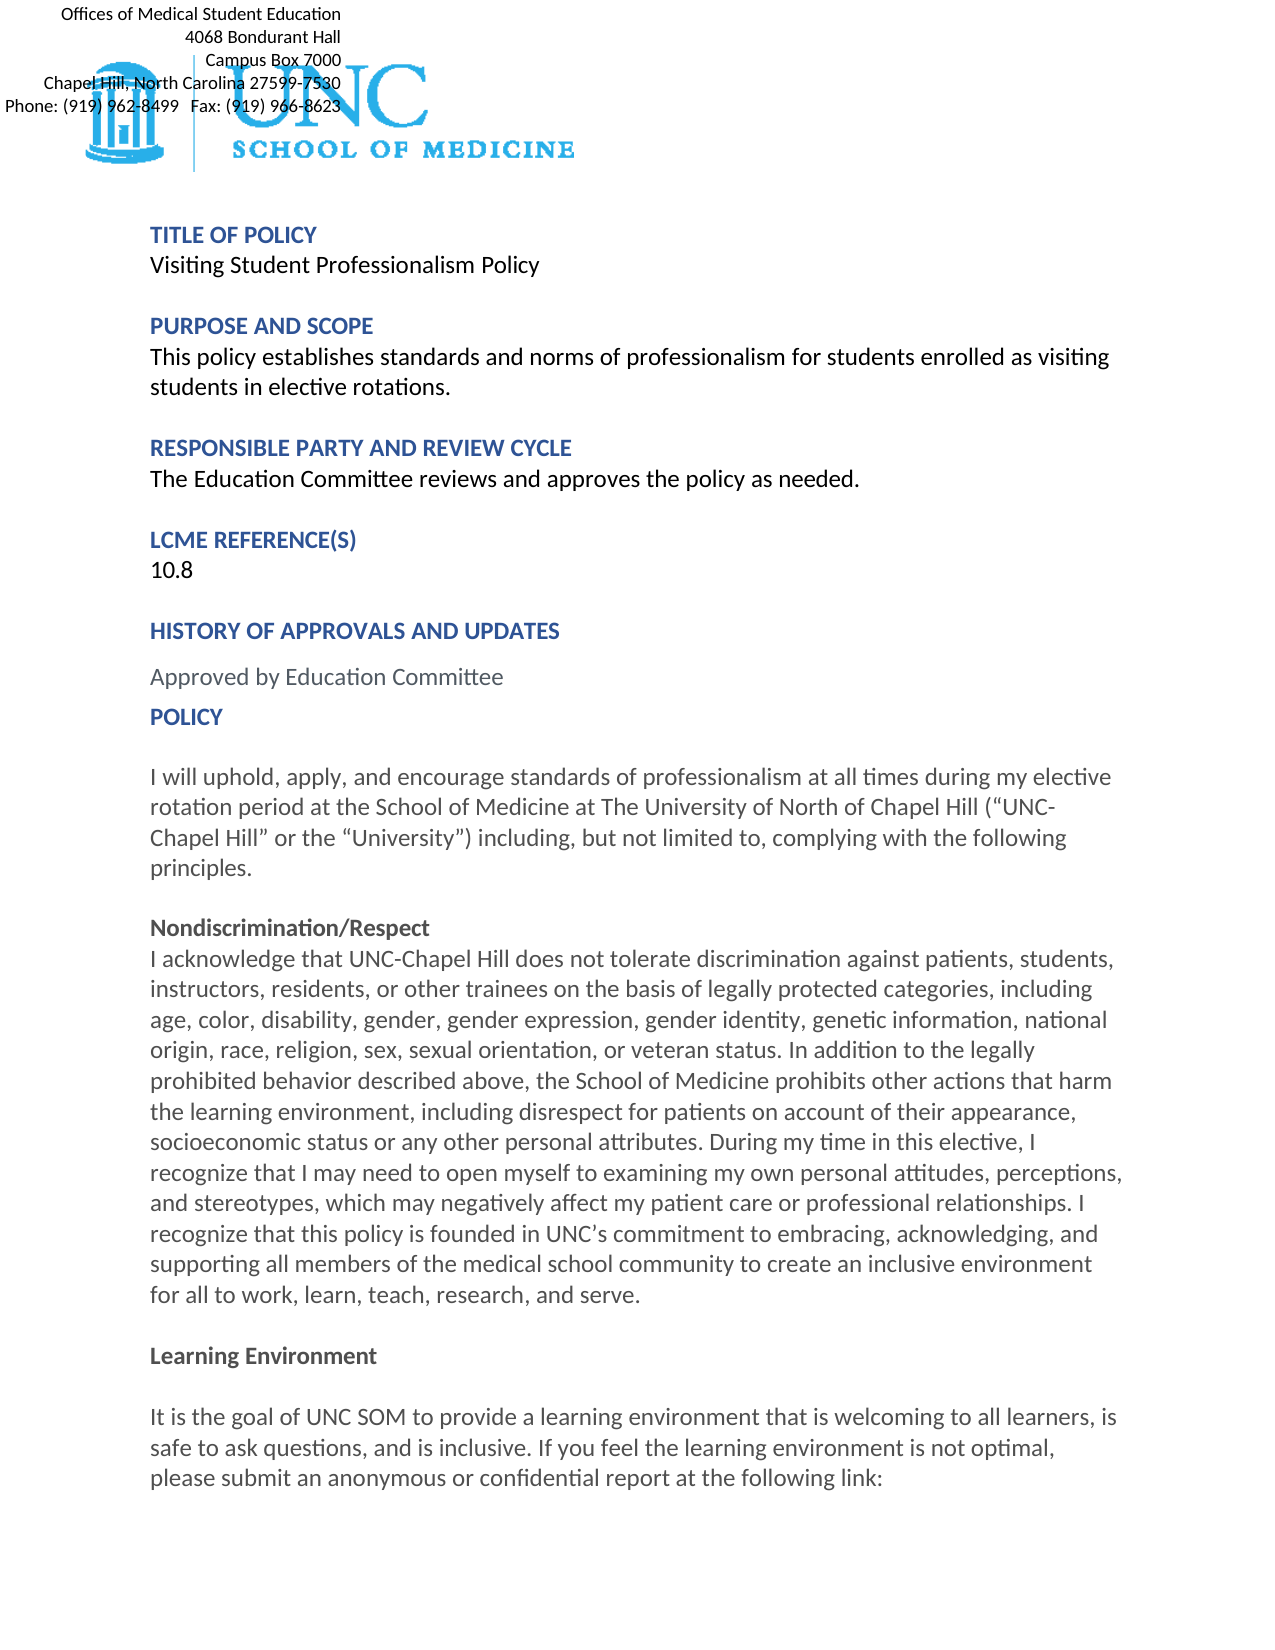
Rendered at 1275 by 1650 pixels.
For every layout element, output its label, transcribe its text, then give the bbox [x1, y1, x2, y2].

picture [324, 55, 329, 65]
text It is the goal of UNC SOM to provide a learning environment that is welcoming to all learners, is safe to ask questions, and is inclusive. If you feel the learning environment is not optimal, please submit an anonymous or confidential report at the following link: [150, 1401, 1120, 1493]
subtitle PURPOSE AND SCOPE [150, 311, 1135, 341]
subtitle TITLE OF POLICY [150, 219, 1135, 249]
subtitle LCME REFERENCE(S) [150, 524, 1135, 554]
subtitle Nondiscrimination/Respect [150, 913, 1135, 943]
subtitle Learning Environment [150, 1340, 1135, 1371]
subtitle POLICY [150, 702, 1135, 732]
picture [333, 55, 338, 65]
subtitle HISTORY OF APPROVALS AND UPDATES [150, 616, 1135, 646]
text Visiting Student Professionalism Policy [150, 249, 1135, 280]
picture [314, 55, 319, 65]
text The Education Committee reviews and approves the policy as needed. [150, 463, 1135, 494]
subtitle RESPONSIBLE PARTY AND REVIEW CYCLE [150, 433, 1135, 463]
text 10.8 [150, 554, 1135, 585]
text I acknowledge that UNC-Chapel Hill does not tolerate discrimination against patients, students, instructors, residents, or other trainees on the basis of legally protected categories, including age, color, disability, gender, gender expression, gender identity, genetic information, national origin, race, religion, sex, sexual orientation, or veteran status. In addition to the legally prohibited behavior described above, the School of Medicine prohibits other actions that harm the learning environment, including disrespect for patients on account of their appearance, socioeconomic status or any other personal attributes. During my time in this elective, I recognize that I may need to open myself to examining my own personal attitudes, perceptions, and stereotypes, which may negatively affect my patient care or professional relationships. I recognize that this policy is founded in UNC’s commitment to embracing, acknowledging, and supporting all members of the medical school community to create an inclusive environment for all to work, learn, teach, research, and serve. [150, 943, 1124, 1309]
text I will uphold, apply, and encourage standards of professionalism at all times during my elective rotation period at the School of Medicine at The University of North of Chapel Hill (“UNC- Chapel Hill” or the “University”) including, but not limited to, complying with the following principles. [150, 761, 1120, 883]
text This policy establishes standards and norms of professionalism for students enrolled as visiting students in elective rotations. [150, 341, 1135, 402]
text Approved by Education Committee [150, 662, 1135, 692]
picture [85, 55, 574, 172]
